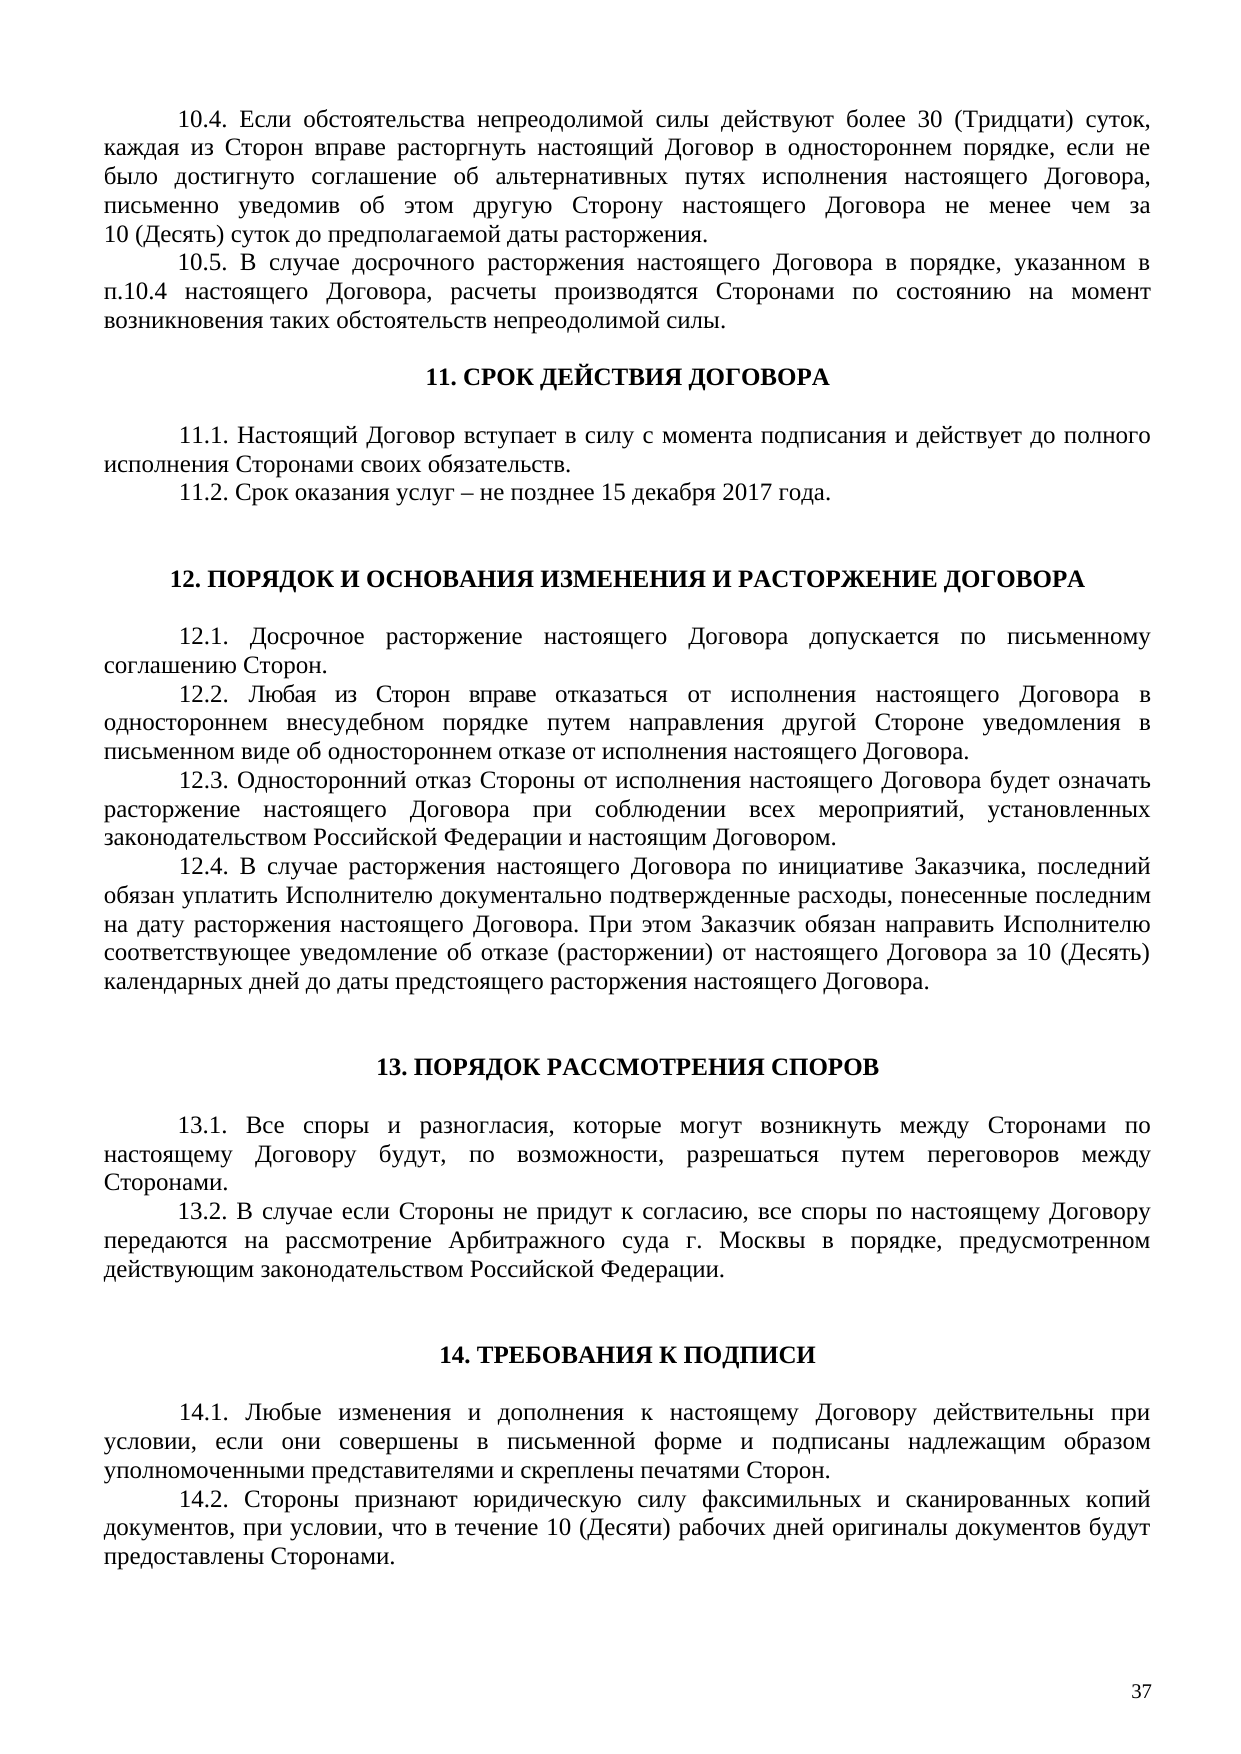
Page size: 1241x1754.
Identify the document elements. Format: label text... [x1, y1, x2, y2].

text 12.1. Досрочное расторжение настоящего Договора допускается по письменному соглашению Сторон. [103, 621, 1152, 679]
text 12. ПОРЯДОК И ОСНОВАНИЯ ИЗМЕНЕНИЯ И РАСТОРЖЕНИЕ ДОГОВОРА [103, 564, 1152, 592]
text 11.2. Срок оказания услуг – не позднее 15 декабря 2017 года. [103, 477, 1152, 506]
text 10.4. Если обстоятельства непреодолимой силы действуют более 30 (Тридцати) суток, каждая из Сторон вправе расторгнуть настоящий Договор в одностороннем порядке, если не было достигнуто соглашение об альтернативных путях исполнения настоящего Договора, письменно уведомив об этом другую Сторону настоящего Договора не менее чем за 10 (Десять) суток до предполагаемой даты расторжения. [103, 104, 1152, 247]
text 14.2. Стороны признают юридическую силу факсимильных и сканированных копий документов, при условии, что в течение 10 (Десяти) рабочих дней оригиналы документов будут предоставлены Сторонами. [103, 1484, 1152, 1570]
text 11. СРОК ДЕЙСТВИЯ ДОГОВОРА [103, 362, 1152, 391]
text 14.1. Любые изменения и дополнения к настоящему Договору действительны при условии, если они совершены в письменной форме и подписаны надлежащим образом уполномоченными представителями и скреплены печатями Сторон. [103, 1397, 1152, 1484]
text 12.3. Односторонний отказ Стороны от исполнения настоящего Договора будет означать расторжение настоящего Договора при соблюдении всех мероприятий, установленных законодательством Российской Федерации и настоящим Договором. [103, 765, 1152, 851]
text 13.1. Все споры и разногласия, которые могут возникнуть между Сторонами по настоящему Договору будут, по возможности, разрешаться путем переговоров между Сторонами. [103, 1110, 1152, 1196]
text 10.5. В случае досрочного расторжения настоящего Договора в порядке, указанном в п.10.4 настоящего Договора, расчеты производятся Сторонами по состоянию на момент возникновения таких обстоятельств непреодолимой силы. [103, 247, 1152, 334]
text 14. ТРЕБОВАНИЯ К ПОДПИСИ [103, 1340, 1152, 1369]
text 11.1. Настоящий Договор вступает в силу с момента подписания и действует до полного исполнения Сторонами своих обязательств. [103, 420, 1152, 477]
text 13. ПОРЯДОК РАССМОТРЕНИЯ СПОРОВ [103, 1052, 1152, 1081]
text 12.2. Любая из Сторон вправе отказаться от исполнения настоящего Договора в одностороннем внесудебном порядке путем направления другой Стороне уведомления в письменном виде об одностороннем отказе от исполнения настоящего Договора. [103, 679, 1152, 765]
text 13.2. В случае если Стороны не придут к согласию, все споры по настоящему Договору передаются на рассмотрение Арбитражного суда г. Москвы в порядке, предусмотренном действующим законодательством Российской Федерации. [103, 1196, 1152, 1282]
text 12.4. В случае расторжения настоящего Договора по инициативе Заказчика, последний обязан уплатить Исполнителю документально подтвержденные расходы, понесенные последним на дату расторжения настоящего Договора. При этом Заказчик обязан направить Исполнителю соответствующее уведомление об отказе (расторжении) от настоящего Договора за 10 (Десять) календарных дней до даты предстоящего расторжения настоящего Договора. [103, 851, 1152, 995]
